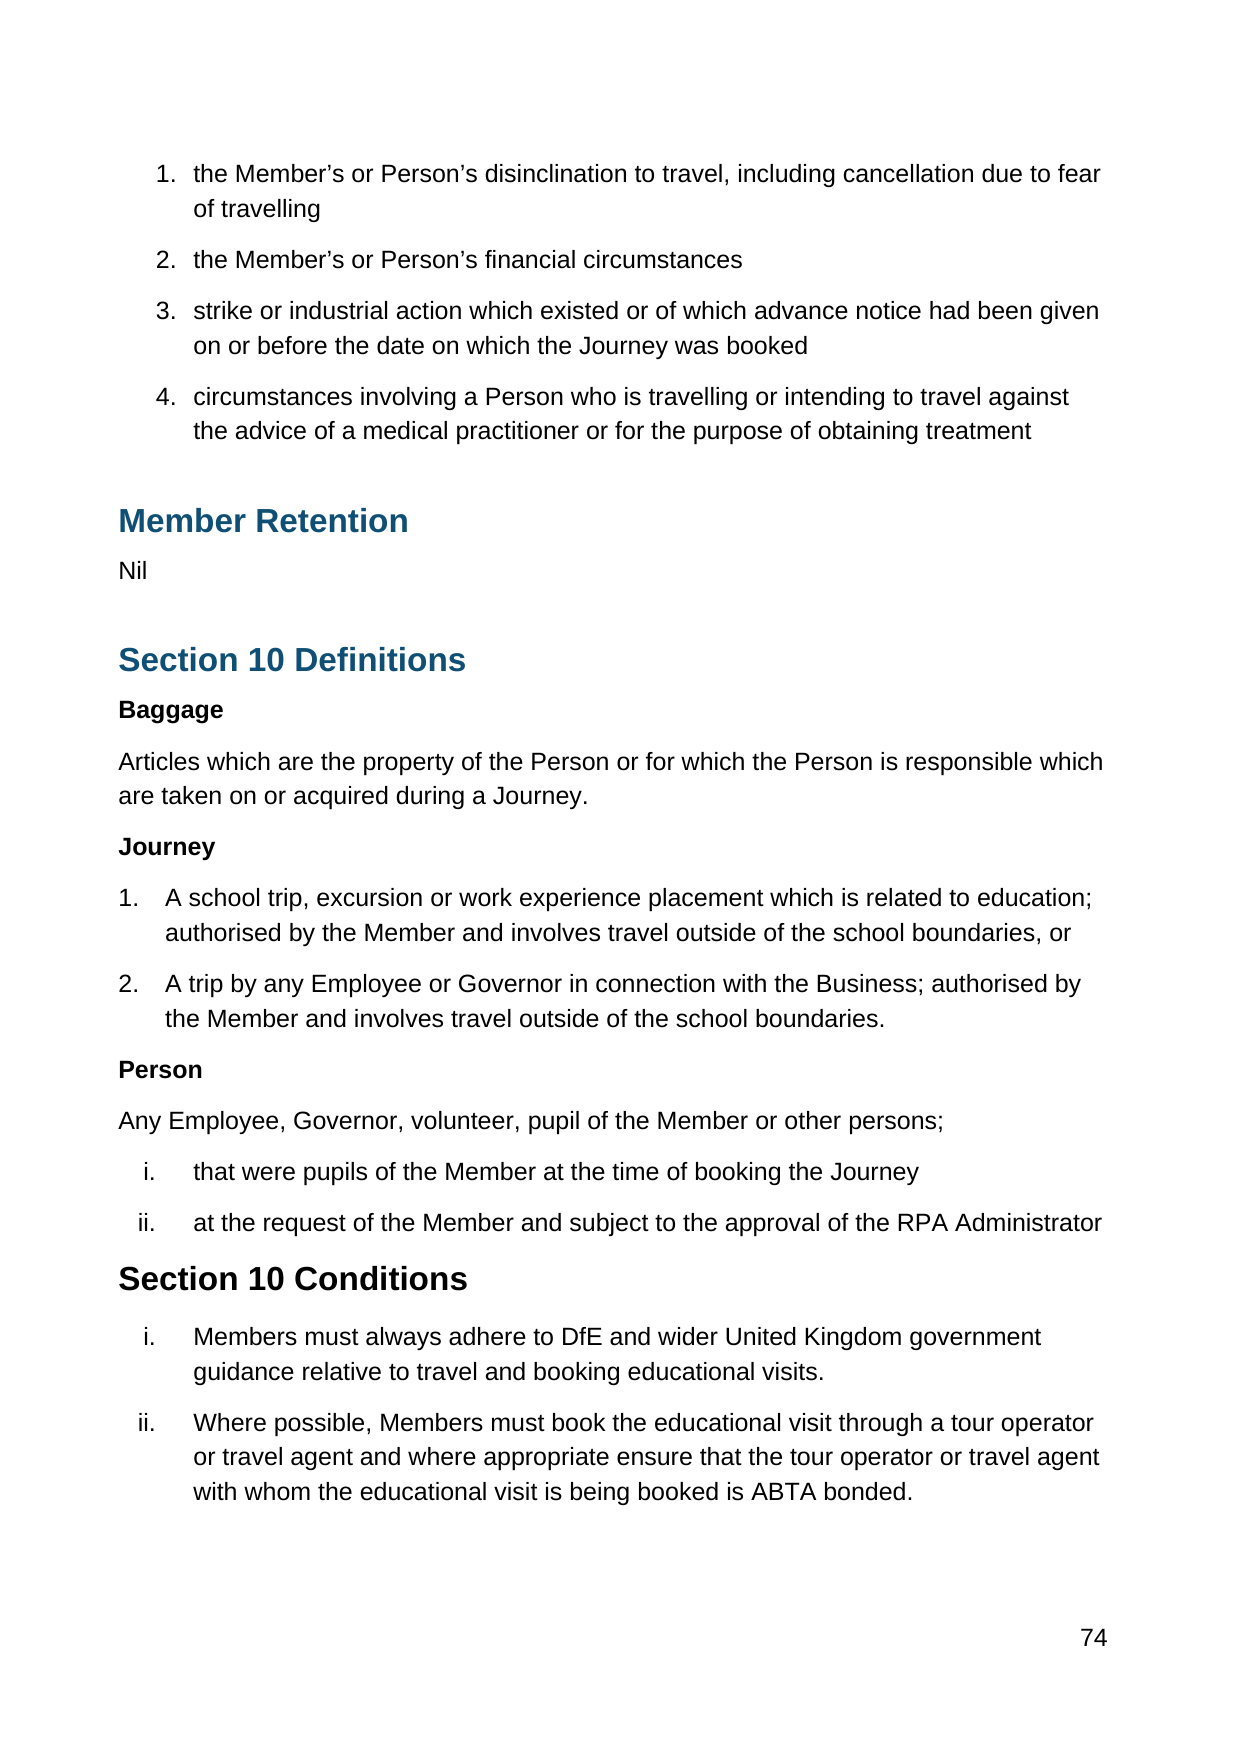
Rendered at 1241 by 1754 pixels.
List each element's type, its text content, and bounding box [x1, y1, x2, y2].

text Section 10 Conditions [118, 1259, 1107, 1298]
list strike or industrial action which existed or of which advance notice had been given on or before the date on which the Journey was booked [156, 296, 1107, 359]
text Journey [118, 832, 1107, 861]
subtitle Section 10 Definitions [118, 640, 1107, 679]
list circumstances involving a Person who is travelling or intending to travel against the advice of a medical practitioner or for the purpose of obtaining treatment [156, 382, 1107, 445]
text Person [118, 1055, 1107, 1083]
list that were pupils of the Member at the time of booking the Journey [156, 1157, 1107, 1186]
text Articles which are the property of the Person or for which the Person is responsible which are taken on or acquired during a Journey. [118, 747, 1107, 810]
list Where possible, Members must book the educational visit through a tour operator or travel agent and where appropriate ensure that the tour operator or travel agent with whom the educational visit is being booked is ABTA bonded. [156, 1408, 1107, 1505]
list A school trip, excursion or work experience placement which is related to education; authorised by the Member and involves travel outside of the school boundaries, or [118, 883, 1107, 947]
text Baggage [118, 696, 1107, 724]
list the Member’s or Person’s financial circumstances [156, 245, 1107, 274]
list the Member’s or Person’s disinclination to travel, including cancellation due to fear of travelling [156, 159, 1107, 223]
list Members must always adhere to DfE and wider United Kingdom government guidance relative to travel and booking educational visits. [156, 1322, 1107, 1385]
subtitle Member Retention [118, 501, 1107, 539]
list A trip by any Employee or Governor in connection with the Business; authorised by the Member and involves travel outside of the school boundaries. [118, 969, 1107, 1032]
text Any Employee, Governor, volunteer, pupil of the Member or other persons; [118, 1106, 1107, 1134]
list at the request of the Member and subject to the approval of the RPA Administrator [156, 1208, 1107, 1237]
text Nil [118, 556, 1107, 585]
